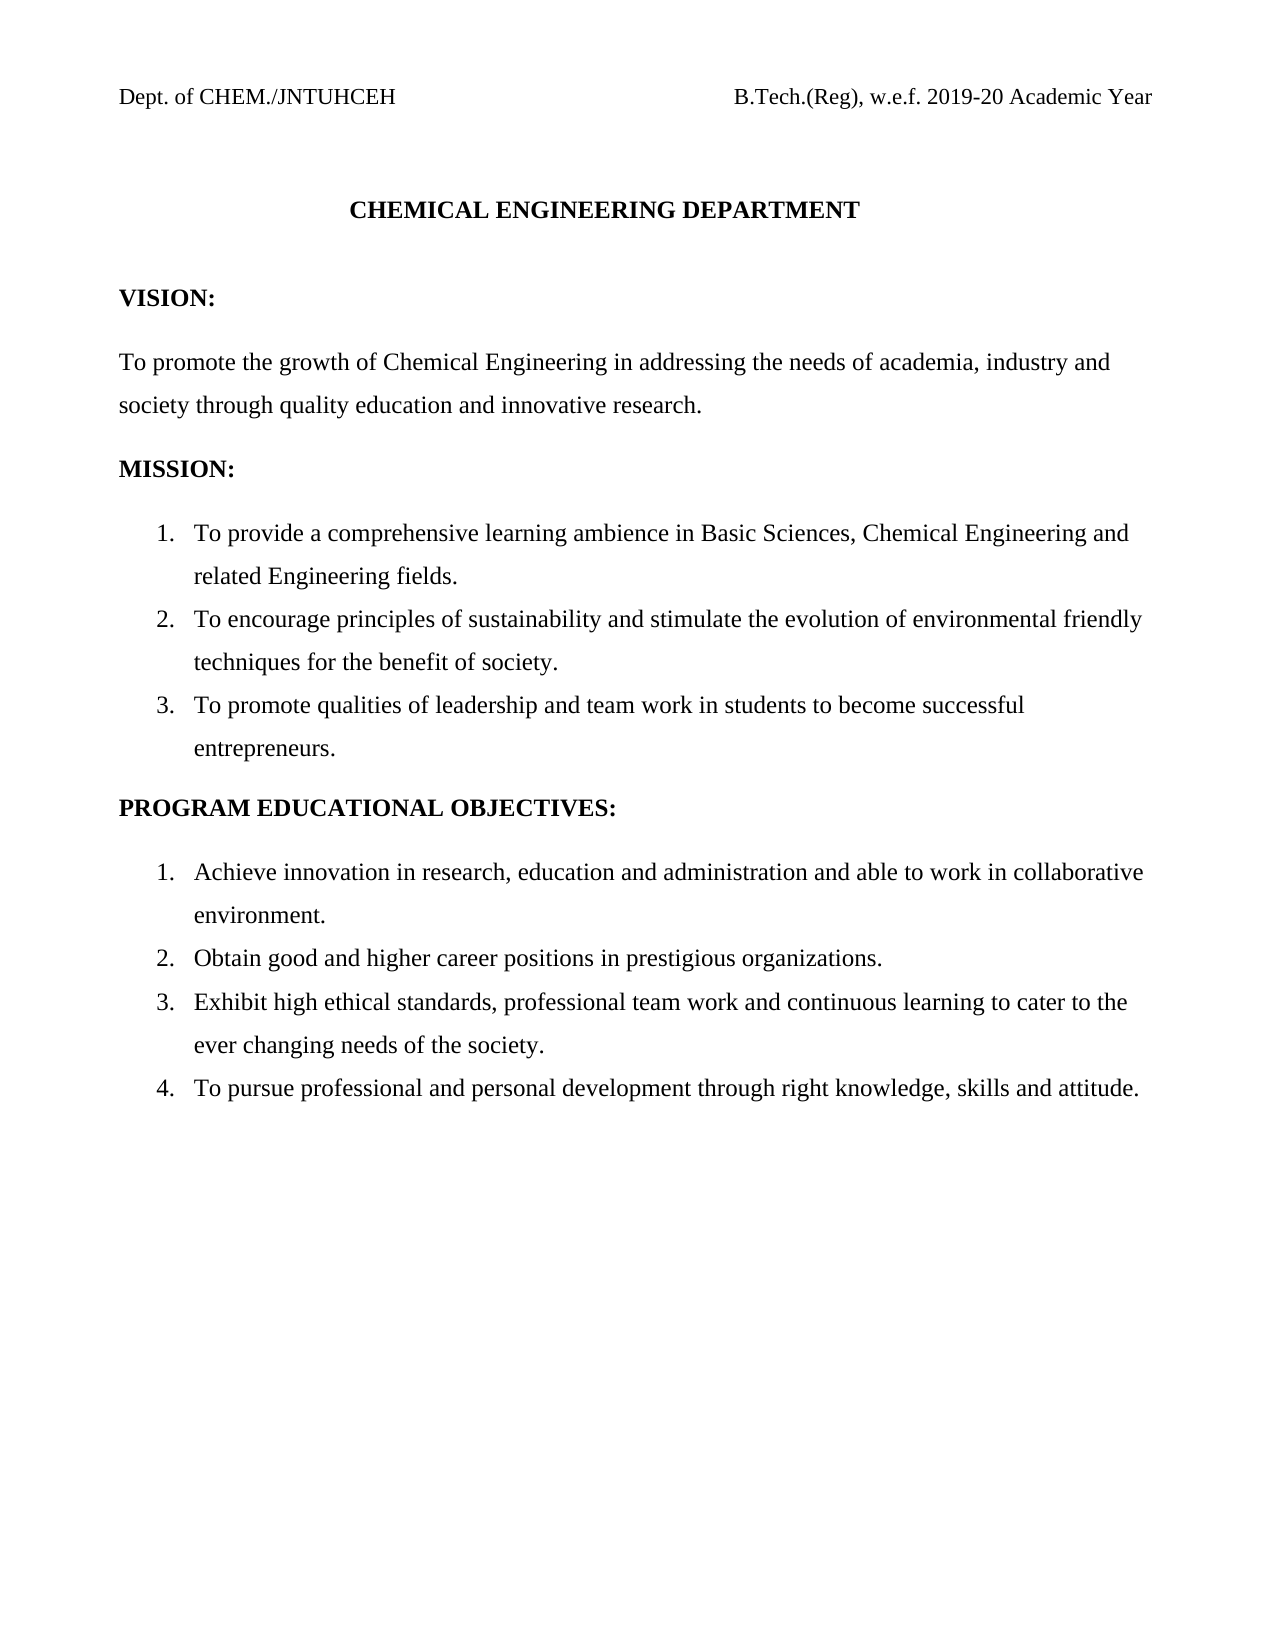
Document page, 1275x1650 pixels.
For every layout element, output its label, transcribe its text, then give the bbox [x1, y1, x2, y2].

list To promote qualities of leadership and team work in students to become successful entrepreneurs. [156, 690, 1156, 762]
text To promote the growth of Chemical Engineering in addressing the needs of academia, industry and society through quality education and innovative research. [118, 347, 1156, 419]
list Obtain good and higher career positions in prestigious organizations. [156, 943, 1156, 972]
text CHEMICAL ENGINEERING DEPARTMENT [118, 195, 1091, 223]
list Achieve innovation in research, education and administration and able to work in collaborative environment. [156, 857, 1156, 929]
text MISSION: [118, 454, 1156, 483]
list To pursue professional and personal development through right knowledge, skills and attitude. [156, 1073, 1156, 1102]
list Exhibit high ethical standards, professional team work and continuous learning to cater to the ever changing needs of the society. [156, 987, 1156, 1058]
list To provide a comprehensive learning ambience in Basic Sciences, Chemical Engineering and related Engineering fields. [156, 518, 1156, 590]
list To encourage principles of sustainability and stimulate the evolution of environmental friendly techniques for the benefit of society. [156, 604, 1156, 676]
text VISION: [118, 283, 1156, 312]
text PROGRAM EDUCATIONAL OBJECTIVES: [118, 793, 1156, 822]
